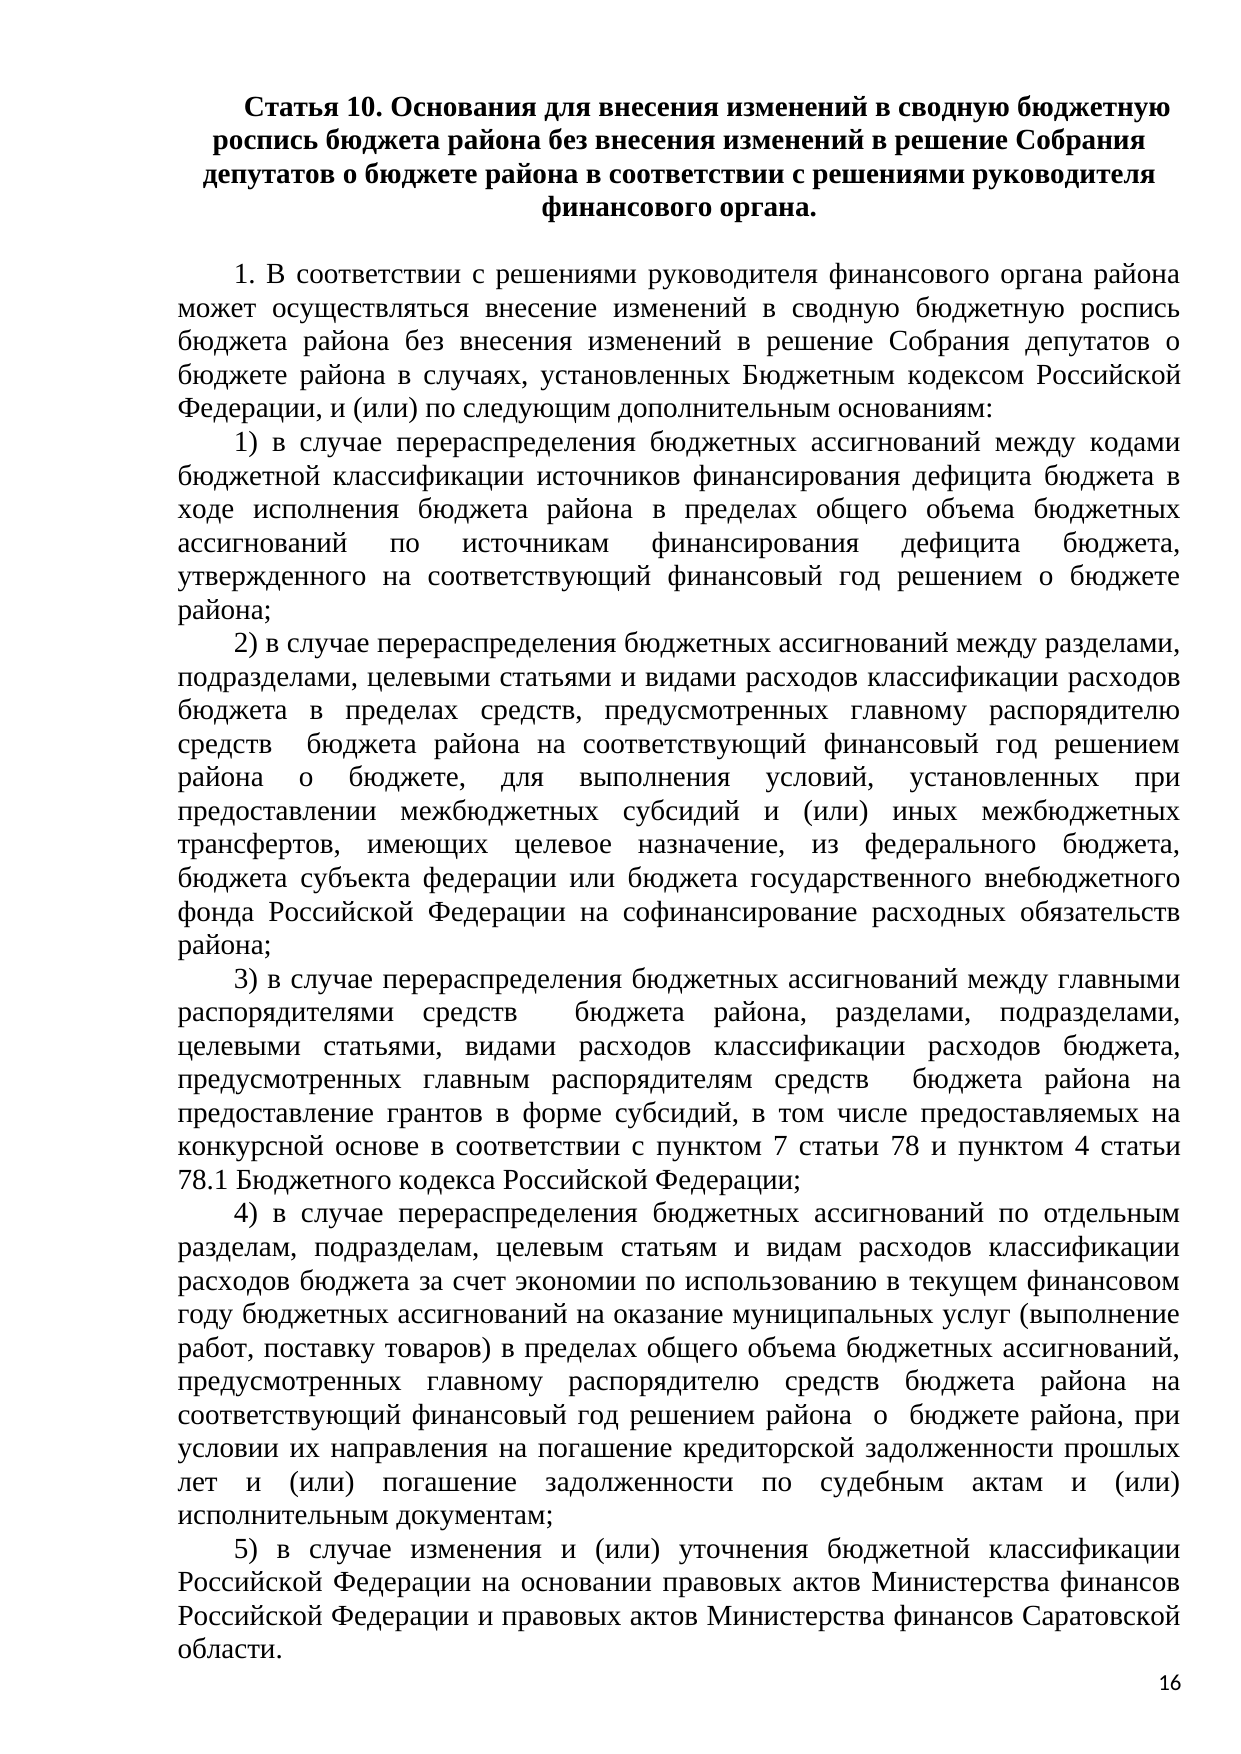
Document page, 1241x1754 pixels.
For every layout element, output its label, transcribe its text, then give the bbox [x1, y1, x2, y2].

text 5) в случае изменения и (или) уточнения бюджетной классификации Российской Федерации на основании правовых актов Министерства финансов Российской Федерации и правовых актов Министерства финансов Саратовской области. [177, 1531, 1181, 1665]
text 2) в случае перераспределения бюджетных ассигнований между разделами, подразделами, целевыми статьями и видами расходов классификации расходов бюджета в пределах средств, предусмотренных главному распорядителю средств бюджета района на соответствующий финансовый год решением района о бюджете, для выполнения условий, установленных при предоставлении межбюджетных субсидий и (или) иных межбюджетных трансфертов, имеющих целевое назначение, из федерального бюджета, бюджета субъекта федерации или бюджета государственного внебюджетного фонда Российской Федерации на софинансирование расходных обязательств района; [177, 625, 1181, 961]
text 1) в случае перераспределения бюджетных ассигнований между кодами бюджетной классификации источников финансирования дефицита бюджета в ходе исполнения бюджета района в пределах общего объема бюджетных ассигнований по источникам финансирования дефицита бюджета, утвержденного на соответствующий финансовый год решением о бюджете района; [177, 424, 1181, 625]
text 4) в случае перераспределения бюджетных ассигнований по отдельным разделам, подразделам, целевым статьям и видам расходов классификации расходов бюджета за счет экономии по использованию в текущем финансовом году бюджетных ассигнований на оказание муниципальных услуг (выполнение работ, поставку товаров) в пределах общего объема бюджетных ассигнований, предусмотренных главному распорядителю средств бюджета района на соответствующий финансовый год решением района о бюджете района, при условии их направления на погашение кредиторской задолженности прошлых лет и (или) погашение задолженности по судебным актам и (или) исполнительным документам; [177, 1196, 1181, 1531]
text Статья 10. Основания для внесения изменений в сводную бюджетную роспись бюджета района без внесения изменений в решение Собрания депутатов о бюджете района в соответствии с решениями руководителя финансового органа. [177, 89, 1181, 223]
text 1. В соответствии с решениями руководителя финансового органа района может осуществляться внесение изменений в сводную бюджетную роспись бюджета района без внесения изменений в решение Собрания депутатов о бюджете района в случаях, установленных Бюджетным кодексом Российской Федерации, и (или) по следующим дополнительным основаниям: [177, 256, 1181, 424]
text 3) в случае перераспределения бюджетных ассигнований между главными распорядителями средств бюджета района, разделами, подразделами, целевыми статьями, видами расходов классификации расходов бюджета, предусмотренных главным распорядителям средств бюджета района на предоставление грантов в форме субсидий, в том числе предоставляемых на конкурсной основе в соответствии с пунктом 7 статьи 78 и пунктом 4 статьи 78.1 Бюджетного кодекса Российской Федерации; [177, 961, 1181, 1196]
